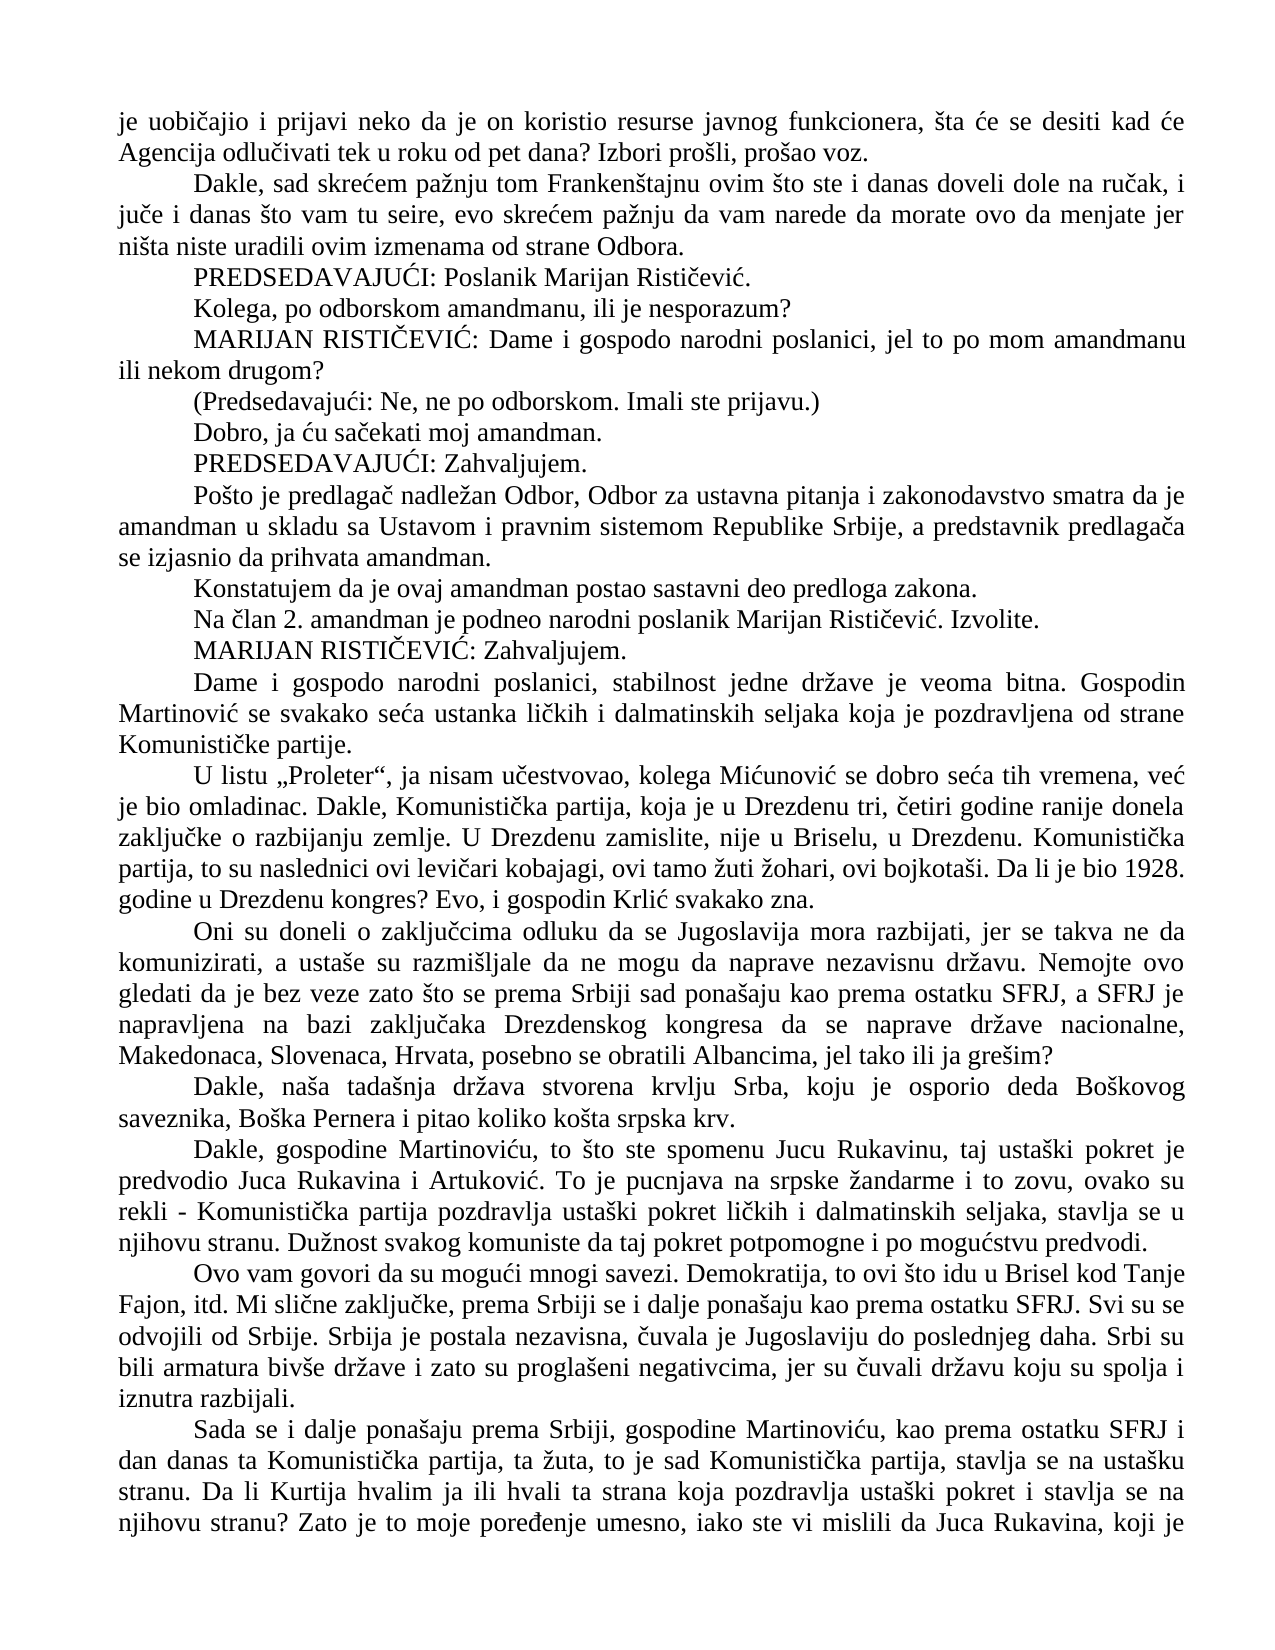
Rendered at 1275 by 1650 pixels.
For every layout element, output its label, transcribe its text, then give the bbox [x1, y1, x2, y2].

text Na član 2. amandman je podneo narodni poslanik Marijan Rističević. Izvolite. [118, 603, 1186, 634]
text Dakle, sad skrećem pažnju tom Frankenštajnu ovim što ste i danas doveli dole na ručak, i juče i danas što vam tu seire, evo skrećem pažnju da vam narede da morate ovo da menjate jer ništa niste uradili ovim izmenama od strane Odbora. [118, 167, 1186, 261]
text Ovo vam govori da su mogući mnogi savezi. Demokratija, to ovi što idu u Brisel kod Tanje Fajon, itd. Mi slične zaključke, prema Srbiji se i dalje ponašaju kao prema ostatku SFRJ. Svi su se odvojili od Srbije. Srbija je postala nezavisna, čuvala je Jugoslaviju do poslednjeg daha. Srbi su bili armatura bivše države i zato su proglašeni negativcima, jer su čuvali državu koju su spolja i iznutra razbijali. [118, 1257, 1186, 1413]
text Kolega, po odborskom amandmanu, ili je nesporazum? [118, 292, 1186, 323]
text Dakle, naša tadašnja država stvorena krvlju Srba, koju je osporio deda Boškovog saveznika, Boška Pernera i pitao koliko košta srpska krv. [118, 1071, 1186, 1133]
text PREDSEDAVAJUĆI: Poslanik Marijan Rističević. [118, 261, 1186, 292]
text Konstatujem da je ovaj amandman postao sastavni deo predloga zakona. [118, 572, 1186, 603]
text MARIJAN RISTIČEVIĆ: Zahvaljujem. [118, 634, 1186, 666]
text Dakle, gospodine Martinoviću, to što ste spomenu Jucu Rukavinu, taj ustaški pokret je predvodio Juca Rukavina i Artuković. To je pucnjava na srpske žandarme i to zovu, ovako su rekli - Komunistička partija pozdravlja ustaški pokret ličkih i dalmatinskih seljaka, stavlja se u njihovu stranu. Dužnost svakog komuniste da taj pokret potpomogne i po mogućstvu predvodi. [118, 1133, 1186, 1257]
text (Predsedavajući: Ne, ne po odborskom. Imali ste prijavu.) [118, 385, 1186, 416]
text Pošto je predlagač nadležan Odbor, Odbor za ustavna pitanja i zakonodavstvo smatra da je amandman u skladu sa Ustavom i pravnim sistemom Republike Srbije, a predstavnik predlagača se izjasnio da prihvata amandman. [118, 479, 1186, 572]
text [118, 105, 1186, 167]
text Oni su doneli o zaključcima odluku da se Jugoslavija mora razbijati, jer se takva ne da komunizirati, a ustaše su razmišljale da ne mogu da naprave nezavisnu državu. Nemojte ovo gledati da je bez veze zato što se prema Srbiji sad ponašaju kao prema ostatku SFRJ, a SFRJ je napravljena na bazi zaključaka Drezdenskog kongresa da se naprave države nacionalne, Makedonaca, Slovenaca, Hrvata, posebno se obratili Albancima, jel tako ili ja grešim? [118, 915, 1186, 1071]
text Dobro, ja ću sačekati moj amandman. [118, 416, 1186, 448]
text U listu „Proleter“, ja nisam učestvovao, kolega Mićunović se dobro seća tih vremena, već je bio omladinac. Dakle, Komunistička partija, koja je u Drezdenu tri, četiri godine ranije donela zaključke o razbijanju zemlje. U Drezdenu zamislite, nije u Briselu, u Drezdenu. Komunistička partija, to su naslednici ovi levičari kobajagi, ovi tamo žuti žohari, ovi bojkotaši. Da li je bio 1928. godine u Drezdenu kongres? Evo, i gospodin Krlić svakako zna. [118, 759, 1186, 915]
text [118, 1413, 1186, 1538]
text PREDSEDAVAJUĆI: Zahvaljujem. [118, 448, 1186, 479]
text MARIJAN RISTIČEVIĆ: Dame i gospodo narodni poslanici, jel to po mom amandmanu ili nekom drugom? [118, 323, 1186, 385]
text Dame i gospodo narodni poslanici, stabilnost jedne države je veoma bitna. Gospodin Martinović se svakako seća ustanka ličkih i dalmatinskih seljaka koja je pozdravljena od strane Komunističke partije. [118, 666, 1186, 759]
